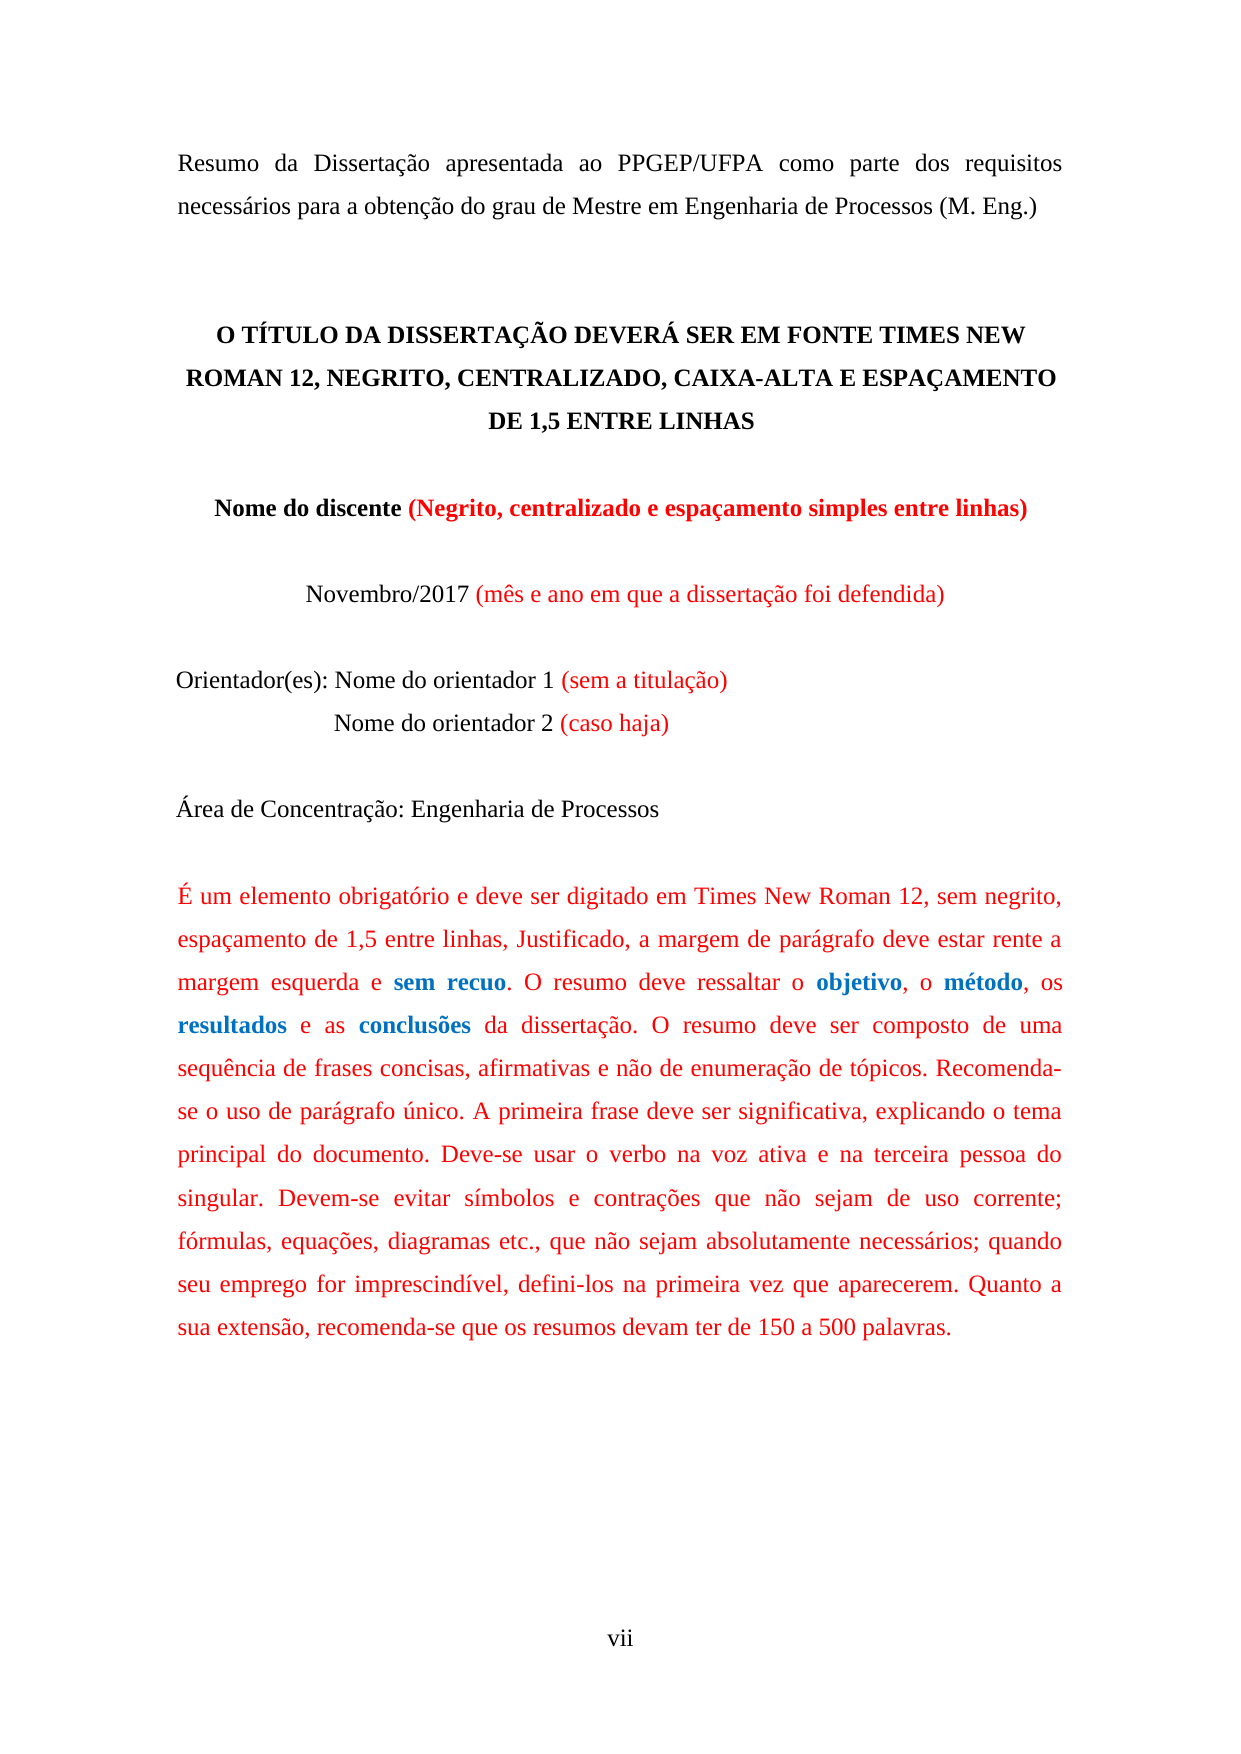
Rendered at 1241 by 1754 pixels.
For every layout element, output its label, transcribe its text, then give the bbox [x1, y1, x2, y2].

text Nome do orientador 2 (caso haja) [177, 708, 1063, 737]
text É um elemento obrigatório e deve ser digitado em Times New Roman 12, sem negrito, espaçamento de 1,5 entre linhas, Justificado, a margem de parágrafo deve estar rente a margem esquerda e sem recuo. O resumo deve ressaltar o objetivo, o método, os resultados e as conclusões da dissertação. O resumo deve ser composto de uma sequência de frases concisas, afirmativas e não de enumeração de tópicos. Recomenda-se o uso de parágrafo único. A primeira frase deve ser significativa, explicando o tema principal do documento. Deve-se usar o verbo na voz ativa e na terceira pessoa do singular. Devem-se evitar símbolos e contrações que não sejam de uso corrente; fórmulas, equações, diagramas etc., que não sejam absolutamente necessários; quando seu emprego for imprescindível, defini-los na primeira vez que aparecerem. Quanto a sua extensão, recomenda-se que os resumos devam ter de 150 a 500 palavras. [177, 881, 1063, 1341]
text Novembro/2017 (mês e ano em que a dissertação foi defendida) [185, 579, 1064, 608]
text Área de Concentração: Engenharia de Processos [176, 794, 1063, 823]
text Resumo da Dissertação apresentada ao PPGEP/UFPA como parte dos requisitos necessários para a obtenção do grau de Mestre em Engenharia de Processos (M. Eng.) [177, 148, 1063, 219]
text Nome do discente (Negrito, centralizado e espaçamento simples entre linhas) [177, 493, 1064, 521]
text Orientador(es): Nome do orientador 1 (sem a titulação) [176, 665, 1063, 694]
text O TÍTULO DA DISSERTAÇÃO DEVERÁ SER EM FONTE TIMES NEW ROMAN 12, NEGRITO, CENTRALIZADO, CAIXA-ALTA E ESPAÇAMENTO DE 1,5 ENTRE LINHAS [177, 320, 1064, 435]
